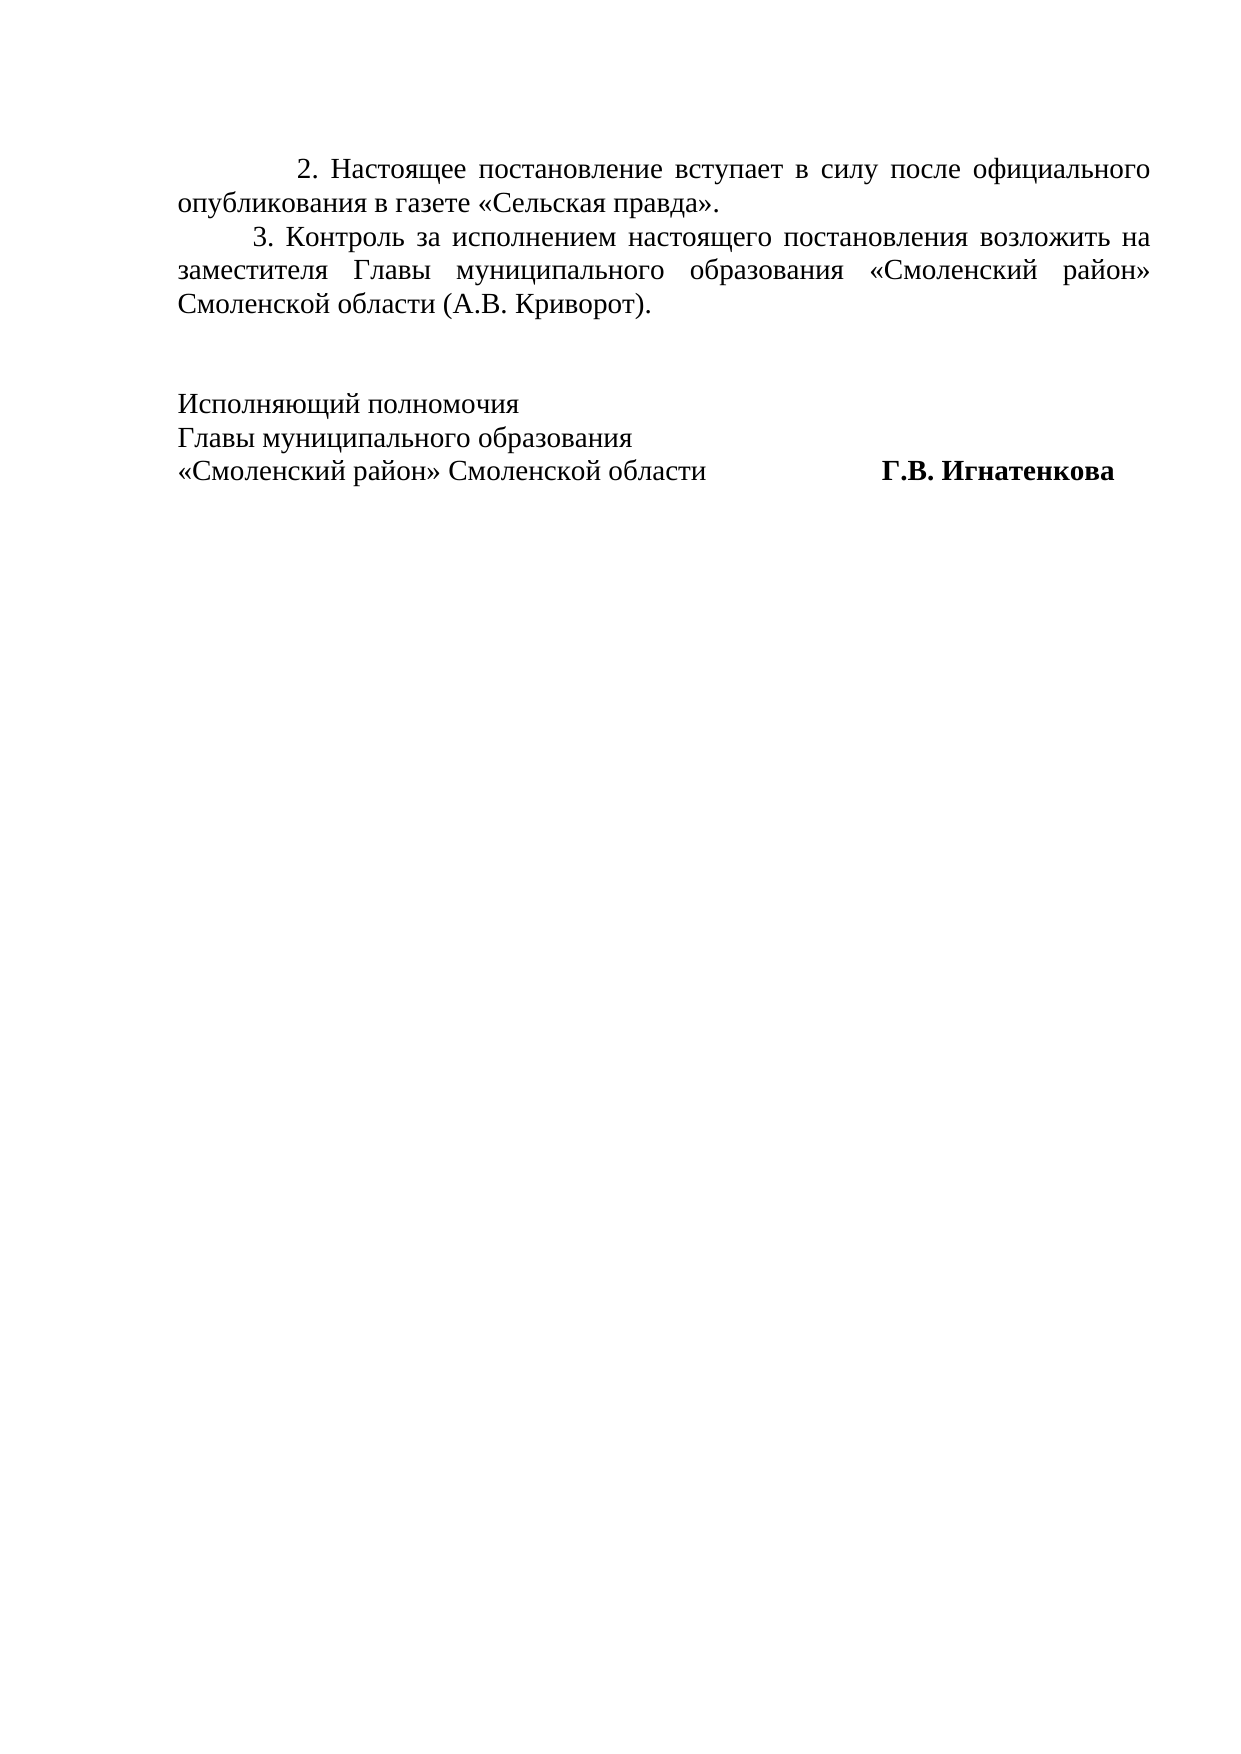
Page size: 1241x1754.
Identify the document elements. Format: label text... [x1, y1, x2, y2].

list 2. Настоящее постановление вступает в силу после официального опубликования в газете «Сельская правда». [177, 152, 1152, 219]
text Главы муниципального образования [177, 420, 1152, 453]
text 3. Контроль за исполнением настоящего постановления возложить на заместителя Главы муниципального образования «Смоленский район» Смоленской области (А.В. Криворот). [177, 219, 1152, 319]
text «Смоленский район» Смоленской области Г.В. Игнатенкова [177, 453, 1152, 487]
text Исполняющий полномочия [177, 386, 1152, 420]
